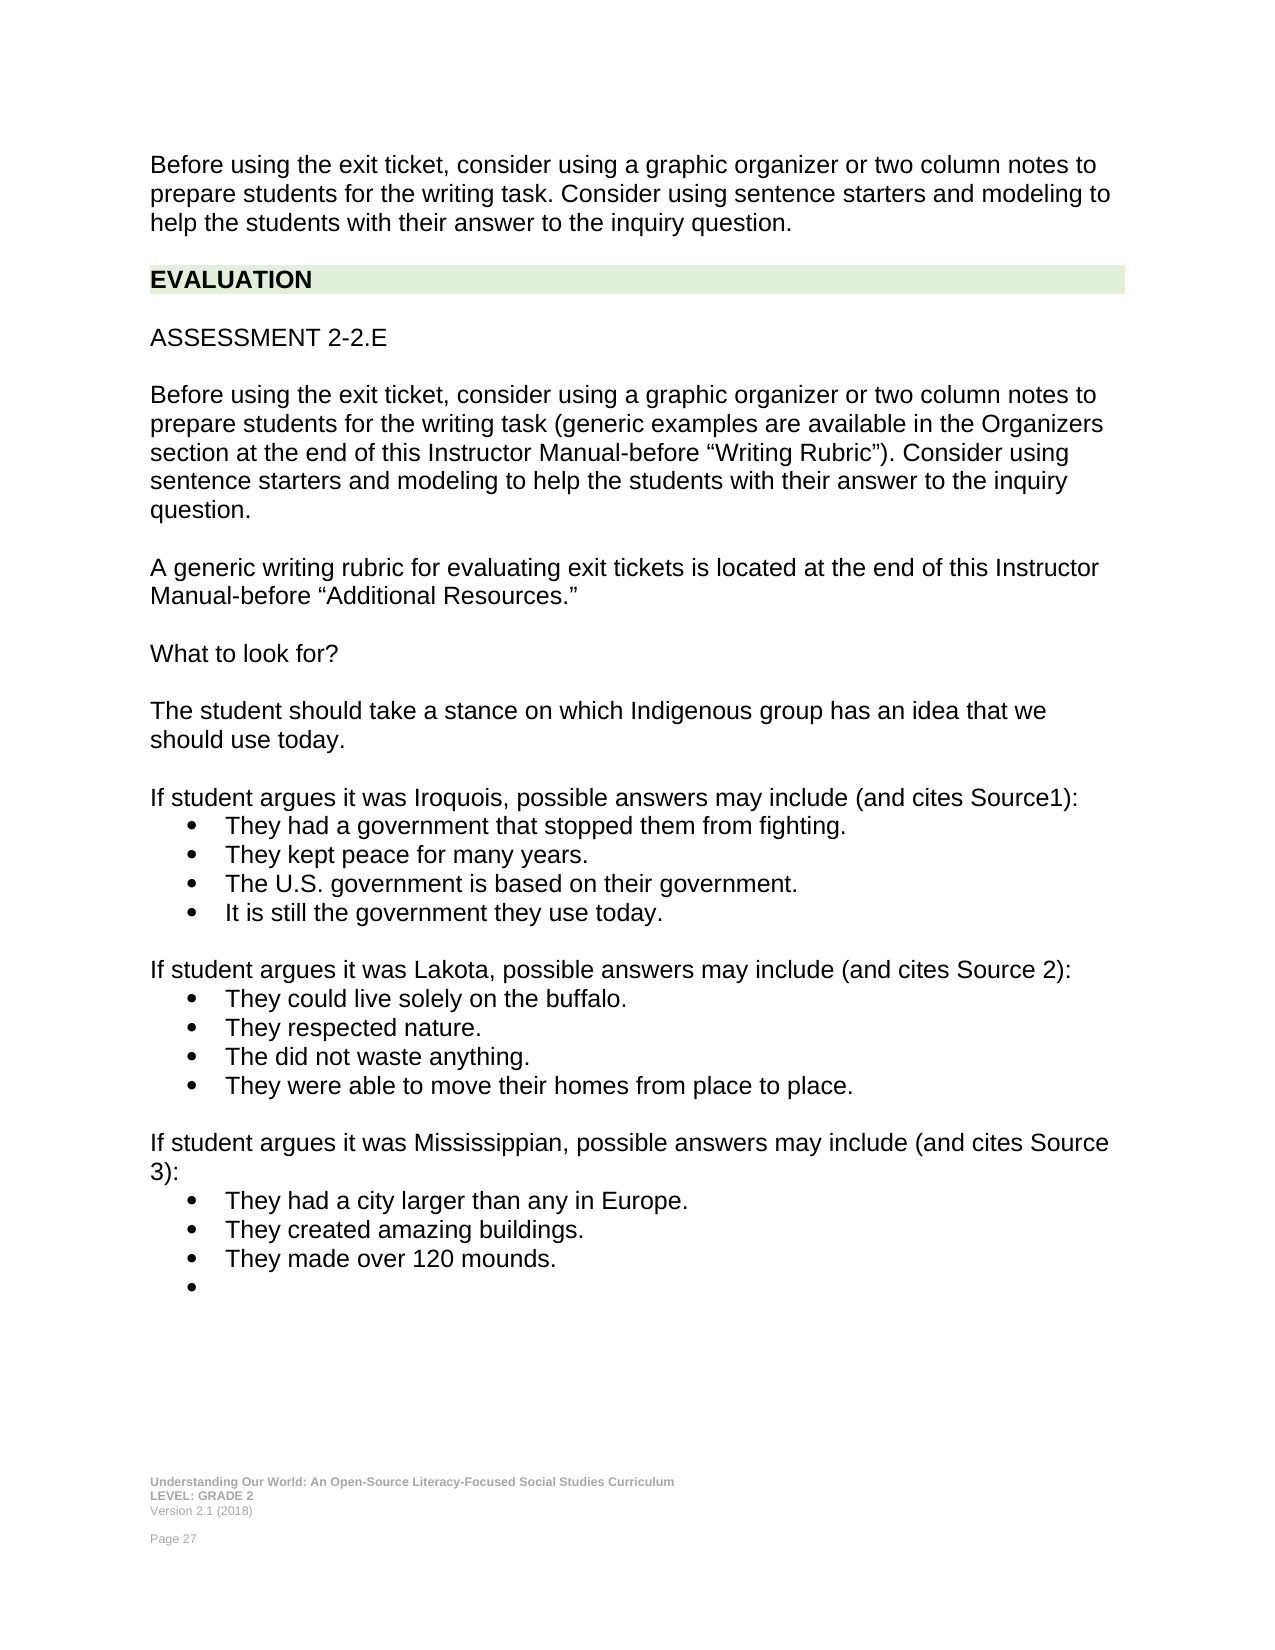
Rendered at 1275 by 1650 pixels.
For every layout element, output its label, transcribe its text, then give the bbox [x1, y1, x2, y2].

list They had a city larger than any in Europe. [187, 1186, 1125, 1215]
text The student should take a stance on which Indigenous group has an idea that we should use today. [150, 696, 1125, 754]
text Before using the exit ticket, consider using a graphic organizer or two column notes to prepare students for the writing task. Consider using sentence starters and modeling to help the students with their answer to the inquiry question. [150, 150, 1125, 236]
list The did not waste anything. [187, 1042, 1125, 1071]
list They were able to move their homes from place to place. [187, 1071, 1125, 1100]
text What to look for? [150, 639, 1125, 668]
text ASSESSMENT 2-2.E [150, 322, 1125, 351]
list They could live solely on the buffalo. [187, 984, 1125, 1013]
list The U.S. government is based on their government. [187, 869, 1125, 898]
list It is still the government they use today. [187, 898, 1125, 927]
text EVALUATION [150, 265, 1125, 294]
text A generic writing rubric for evaluating exit tickets is located at the end of this Instructor Manual-before “Additional Resources.” [150, 553, 1125, 610]
list They had a government that stopped them from fighting. [187, 811, 1125, 840]
list They made over 120 mounds. [187, 1244, 1125, 1272]
text If student argues it was Lakota, possible answers may include (and cites Source 2): [150, 956, 1125, 984]
list They respected nature. [187, 1013, 1125, 1042]
text If student argues it was Mississippian, possible answers may include (and cites Source 3): [150, 1128, 1125, 1186]
list They kept peace for many years. [187, 840, 1125, 869]
list They created amazing buildings. [187, 1215, 1125, 1244]
text If student argues it was Iroquois, possible answers may include (and cites Source1): [150, 783, 1125, 811]
text Before using the exit ticket, consider using a graphic organizer or two column notes to prepare students for the writing task (generic examples are available in the Organizers section at the end of this Instructor Manual-before “Writing Rubric”). Consider using sentence starters and modeling to help the students with their answer to the inquiry question. [150, 380, 1125, 524]
